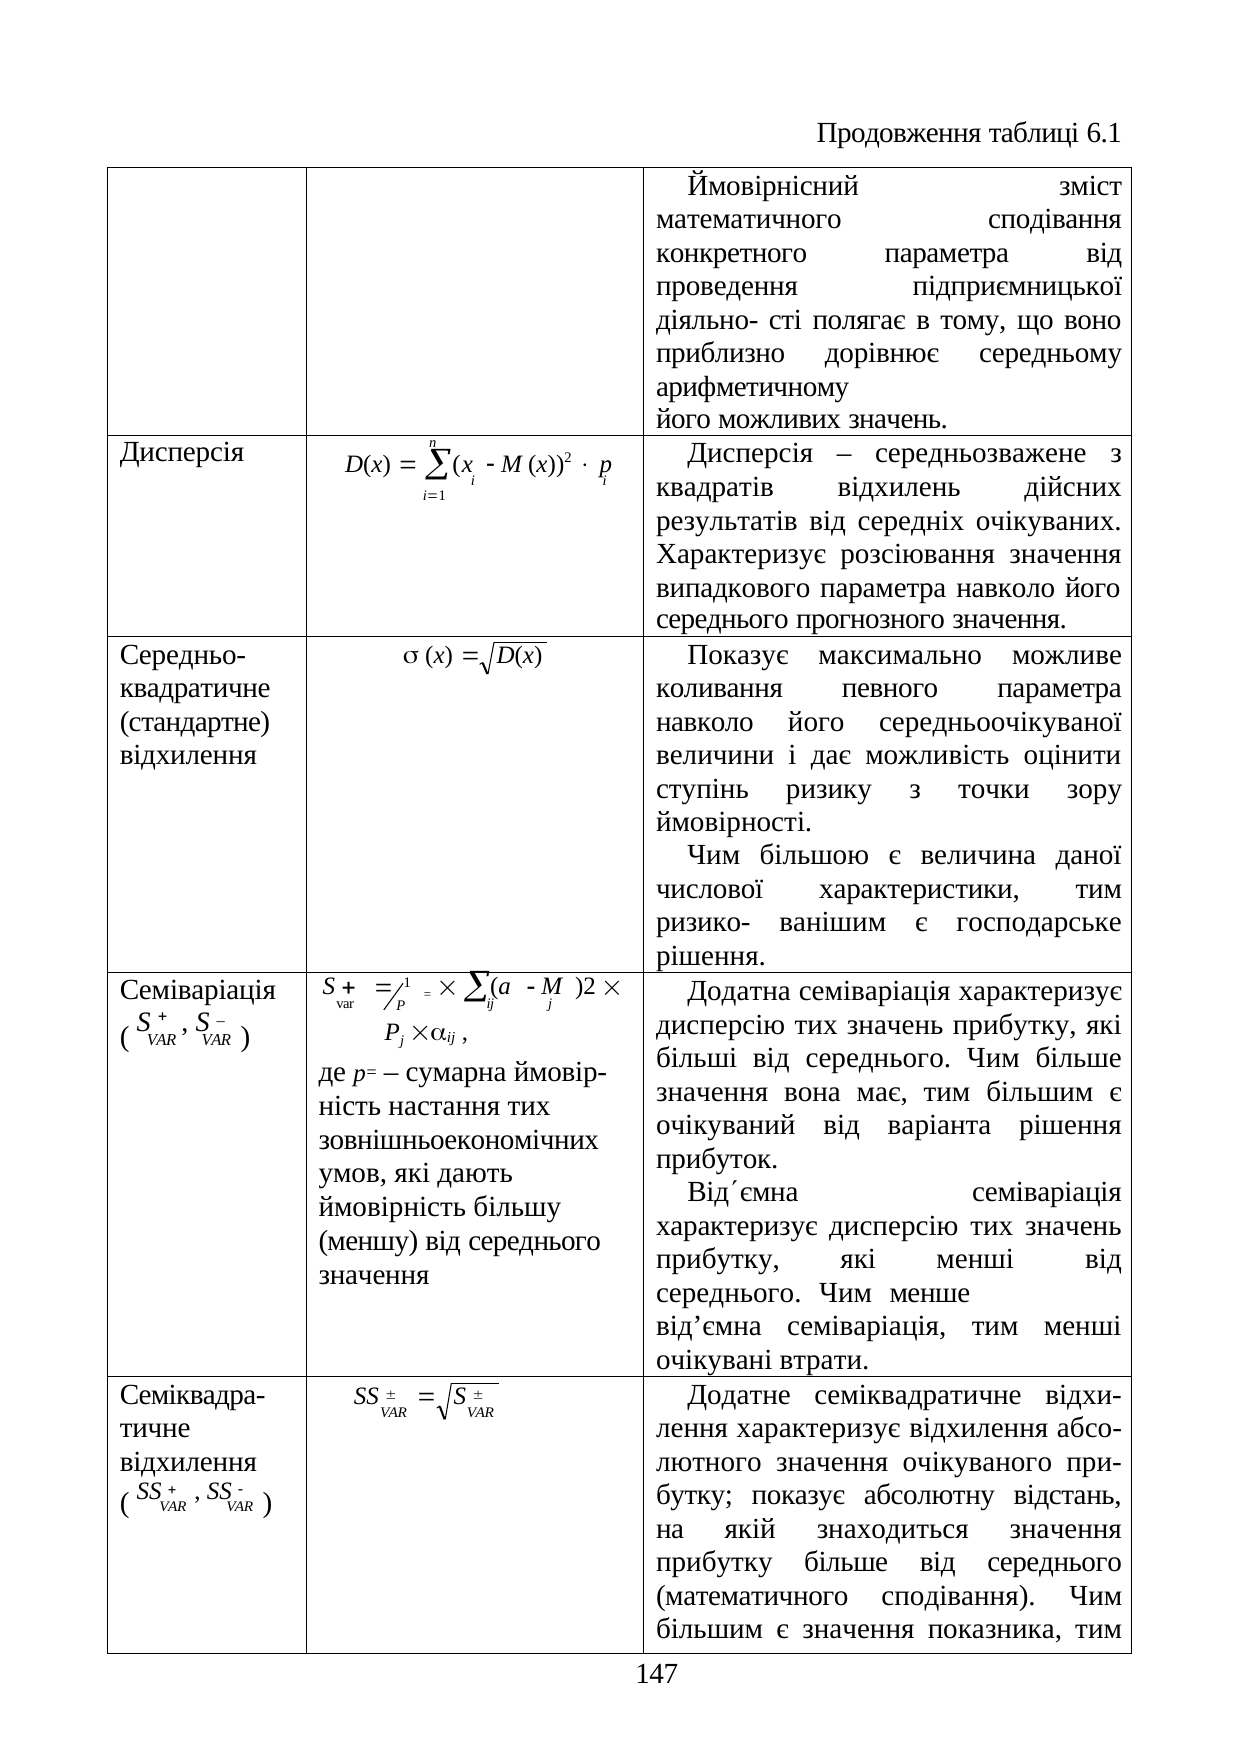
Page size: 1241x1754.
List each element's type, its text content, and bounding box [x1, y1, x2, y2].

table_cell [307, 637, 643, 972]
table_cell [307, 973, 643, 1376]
text Продовження таблиці 6.1 [94, 115, 1122, 149]
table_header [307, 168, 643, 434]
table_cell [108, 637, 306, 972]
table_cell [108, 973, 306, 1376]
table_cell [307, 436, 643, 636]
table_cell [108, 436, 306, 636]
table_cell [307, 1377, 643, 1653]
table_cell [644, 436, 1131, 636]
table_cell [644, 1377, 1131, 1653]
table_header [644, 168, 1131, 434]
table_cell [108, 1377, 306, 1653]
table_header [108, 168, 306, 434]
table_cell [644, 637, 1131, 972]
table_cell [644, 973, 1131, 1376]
